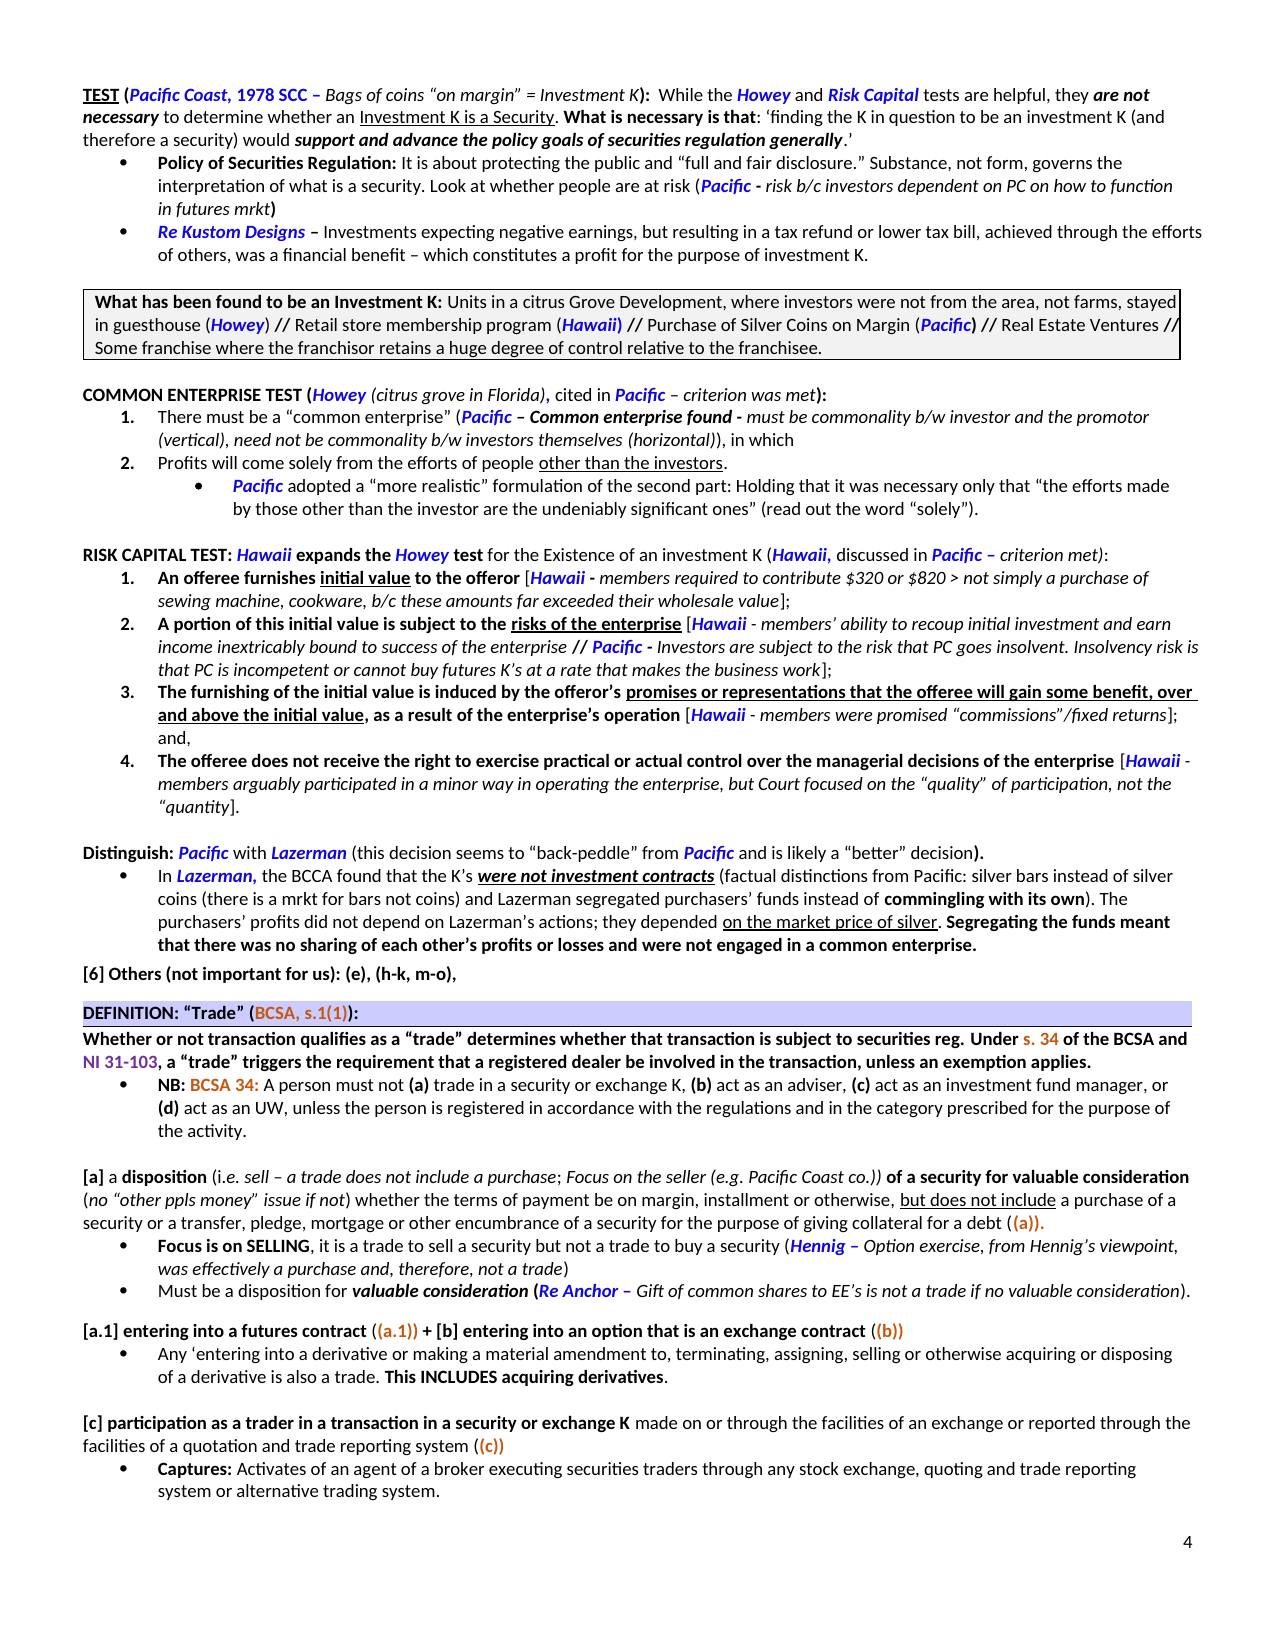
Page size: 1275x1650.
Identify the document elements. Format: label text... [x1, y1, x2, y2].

text [c] participation as a trader in a transaction in a security or exchange K made on or through the facilities of an exchange or reported through the facilities of a quotation and trade reporting system ((c)) [83, 1411, 1192, 1457]
list Policy of Securities Regulation: It is about protecting the public and “full and fair disclosure.” Substance, not form, governs the interpretation of what is a security. Look at whether people are at risk (Pacific - risk b/c investors dependent on PC on how to function in futures mrkt) [120, 151, 1192, 220]
list There must be a “common enterprise” (Pacific – Common enterprise found - must be commonality b/w investor and the promotor (vertical), need not be commonality b/w investors themselves (horizontal)), in which [120, 406, 1192, 451]
text [6] Others (not important for us): (e), (h-k, m-o), [83, 962, 1192, 985]
subtitle DEFINITION: “Trade” (BCSA, s.1(1)): [83, 1001, 1192, 1026]
list NB: BCSA 34: A person must not (a) trade in a security or exchange K, (b) act as an adviser, (c) act as an investment fund manager, or (d) act as an UW, unless the person is registered in accordance with the regulations and in the category prescribed for the purpose of the activity. [120, 1073, 1192, 1142]
list The furnishing of the initial value is induced by the offeror’s promises or representations that the offeree will gain some benefit, over and above the initial value, as a result of the enterprise’s operation [Hawaii - members were promised “commissions”/fixed returns]; and, [120, 681, 1203, 749]
list An offeree furnishes initial value to the offeror [Hawaii - members required to contribute $320 or $820 > not simply a purchase of sewing machine, cookware, b/c these amounts far exceeded their wholesale value]; [120, 566, 1203, 612]
text Whether or not transaction qualifies as a “trade” determines whether that transaction is subject to securities reg. Under s. 34 of the BCSA and NI 31-103, a “trade” triggers the requirement that a registered dealer be involved in the transaction, unless an exemption applies. [83, 1027, 1192, 1073]
text Distinguish: Pacific with Lazerman (this decision seems to “back-peddle” from Pacific and is likely a “better” decision). [83, 841, 1192, 864]
list Captures: Activates of an agent of a broker executing securities traders through any stock exchange, quoting and trade reporting system or alternative trading system. [120, 1457, 1192, 1502]
list Focus is on SELLING, it is a trade to sell a security but not a trade to buy a security (Hennig – Option exercise, from Hennig’s viewpoint, was effectively a purchase and, therefore, not a trade) [120, 1234, 1192, 1279]
list Profits will come solely from the efforts of people other than the investors. [120, 451, 1192, 474]
list A portion of this initial value is subject to the risks of the enterprise [Hawaii - members’ ability to recoup initial investment and earn income inextricably bound to success of the enterprise // Pacific - Investors are subject to the risk that PC goes insolvent. Insolvency risk is that PC is incompetent or cannot buy futures K’s at a rate that makes the business work]; [120, 612, 1203, 681]
text TEST (Pacific Coast, 1978 SCC – Bags of coins “on margin” = Investment K): While the Howey and Risk Capital tests are helpful, they are not necessary to determine whether an Investment K is a Security. What is necessary is that: ‘finding the K in question to be an investment K (and therefore a security) would support and advance the policy goals of securities regulation generally.’ [83, 83, 1192, 151]
list In Lazerman, the BCCA found that the K’s were not investment contracts (factual distinctions from Pacific: silver bars instead of silver coins (there is a mrkt for bars not coins) and Lazerman segregated purchasers’ funds instead of commingling with its own). The purchasers’ profits did not depend on Lazerman’s actions; they depended on the market price of silver. Segregating the funds meant that there was no sharing of each other’s profits or losses and were not engaged in a common enterprise. [120, 864, 1203, 956]
text [a.1] entering into a futures contract ((a.1)) + [b] entering into an option that is an exchange contract ((b)) [83, 1319, 1192, 1342]
list Must be a disposition for valuable consideration (Re Anchor – Gift of common shares to EE’s is not a trade if no valuable consideration). [120, 1279, 1192, 1302]
text RISK CAPITAL TEST: Hawaii expands the Howey test for the Existence of an investment K (Hawaii, discussed in Pacific – criterion met): [83, 543, 1192, 566]
list Pacific adopted a “more realistic” formulation of the second part: Holding that it was necessary only that “the efforts made by those other than the investor are the undeniably significant ones” (read out the word “solely”). [195, 474, 1192, 520]
text COMMON ENTERPRISE TEST (Howey (citrus grove in Florida), cited in Pacific – criterion was met): [83, 383, 1192, 406]
text [a] a disposition (i.e. sell – a trade does not include a purchase; Focus on the seller (e.g. Pacific Coast co.)) of a security for valuable consideration (no “other ppls money” issue if not) whether the terms of payment be on margin, installment or otherwise, but does not include a purchase of a security or a transfer, pledge, mortgage or other encumbrance of a security for the purpose of giving collateral for a debt ((a)). [83, 1165, 1192, 1234]
list Any ‘entering into a derivative or making a material amendment to, terminating, assigning, selling or otherwise acquiring or disposing of a derivative is also a trade. This INCLUDES acquiring derivatives. [120, 1342, 1192, 1388]
list The offeree does not receive the right to exercise practical or actual control over the managerial decisions of the enterprise [Hawaii - members arguably participated in a minor way in operating the enterprise, but Court focused on the “quality” of participation, not the “quantity]. [120, 749, 1203, 818]
list Re Kustom Designs – Investments expecting negative earnings, but resulting in a tax refund or lower tax bill, achieved through the efforts of others, was a financial benefit – which constitutes a profit for the purpose of investment K. [120, 220, 1203, 266]
table_header What has been found to be an Investment K: Units in a citrus Grove Development, where investors were not from the area, not farms, stayed in guesthouse (Howey) // Retail store membership program (Hawaii) // Purchase of Silver Coins on Margin (Pacific) // Real Estate Ventures // Some franchise where the franchisor retains a huge degree of control relative to the franchisee. [84, 290, 1179, 359]
